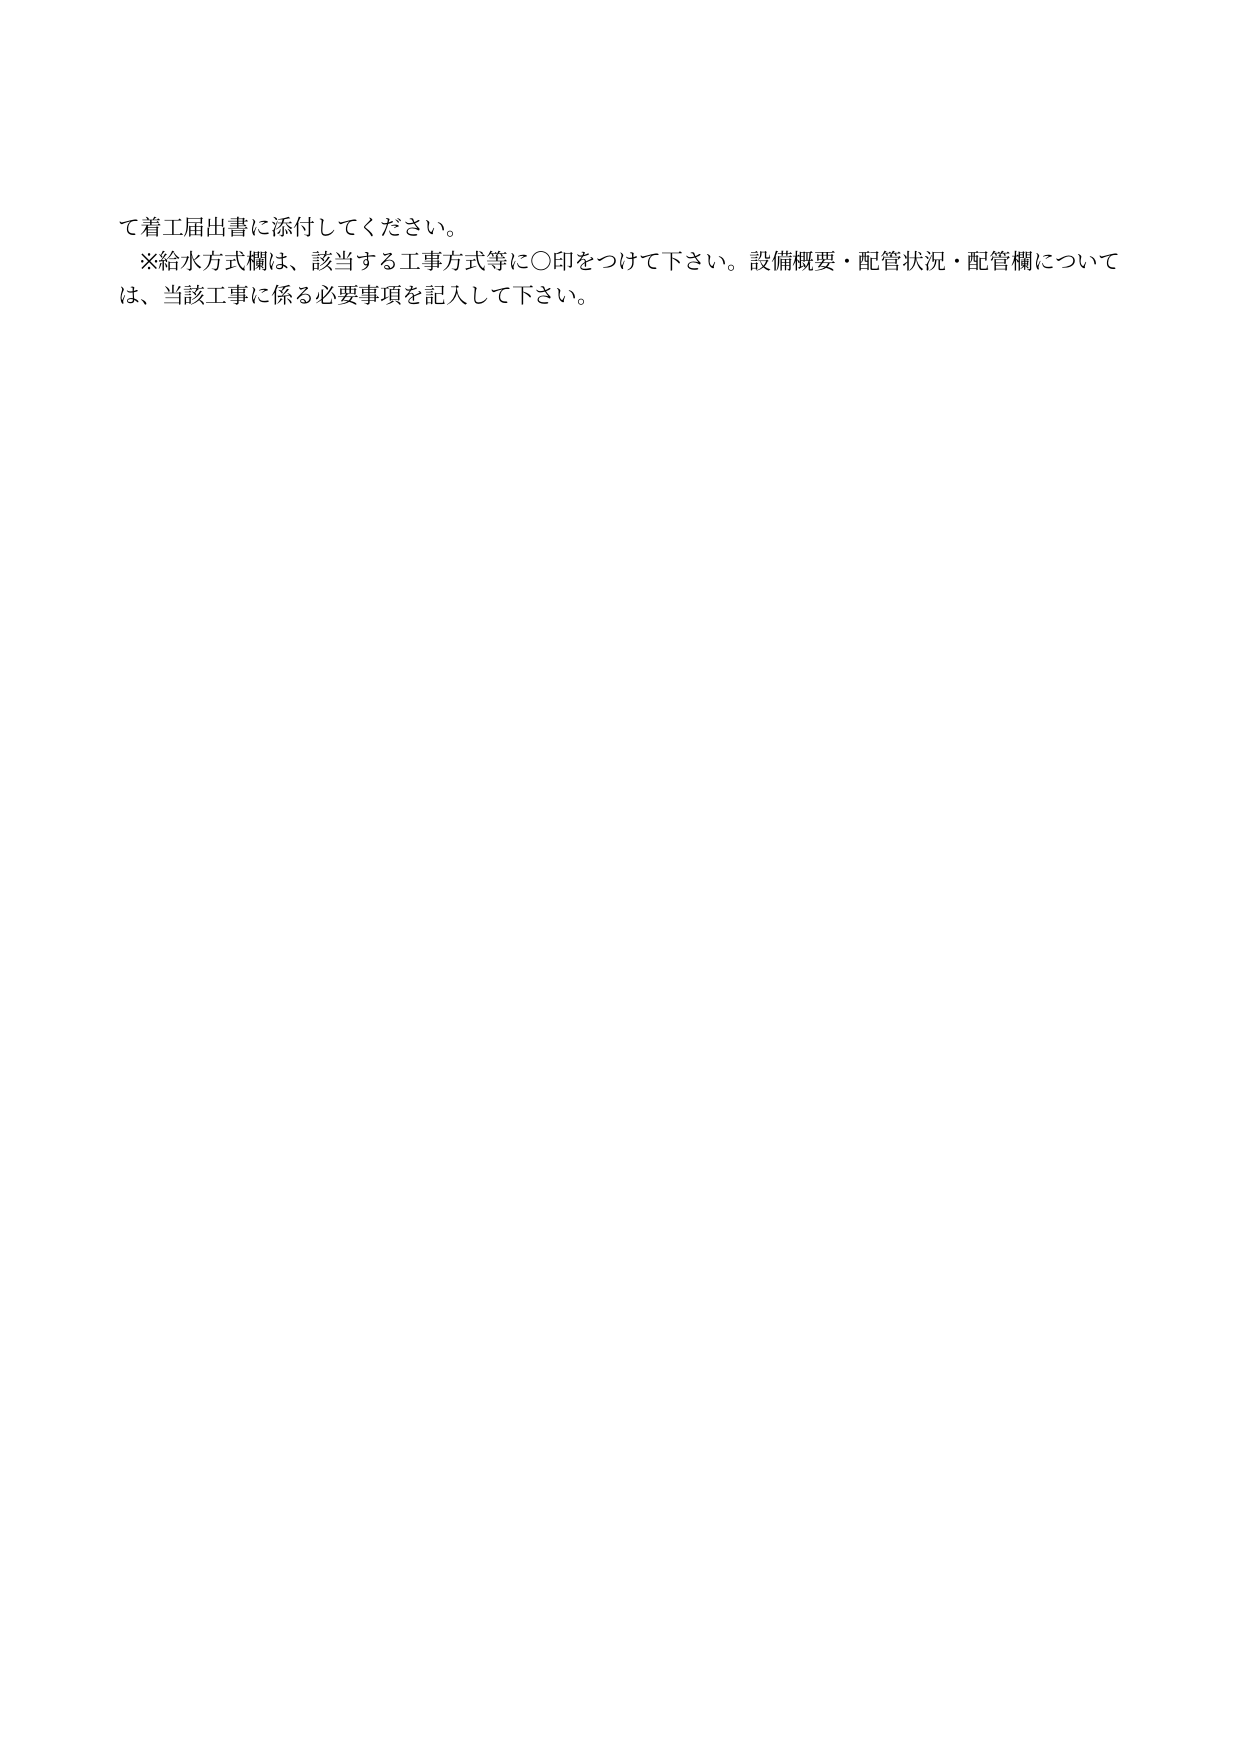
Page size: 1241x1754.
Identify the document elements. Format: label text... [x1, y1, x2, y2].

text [118, 208, 1122, 243]
text ※給水方式欄は、該当する工事方式等に○印をつけて下さい。設備概要・配管状況・配管欄については、当該工事に係る必要事項を記入して下さい。 [118, 243, 1122, 311]
